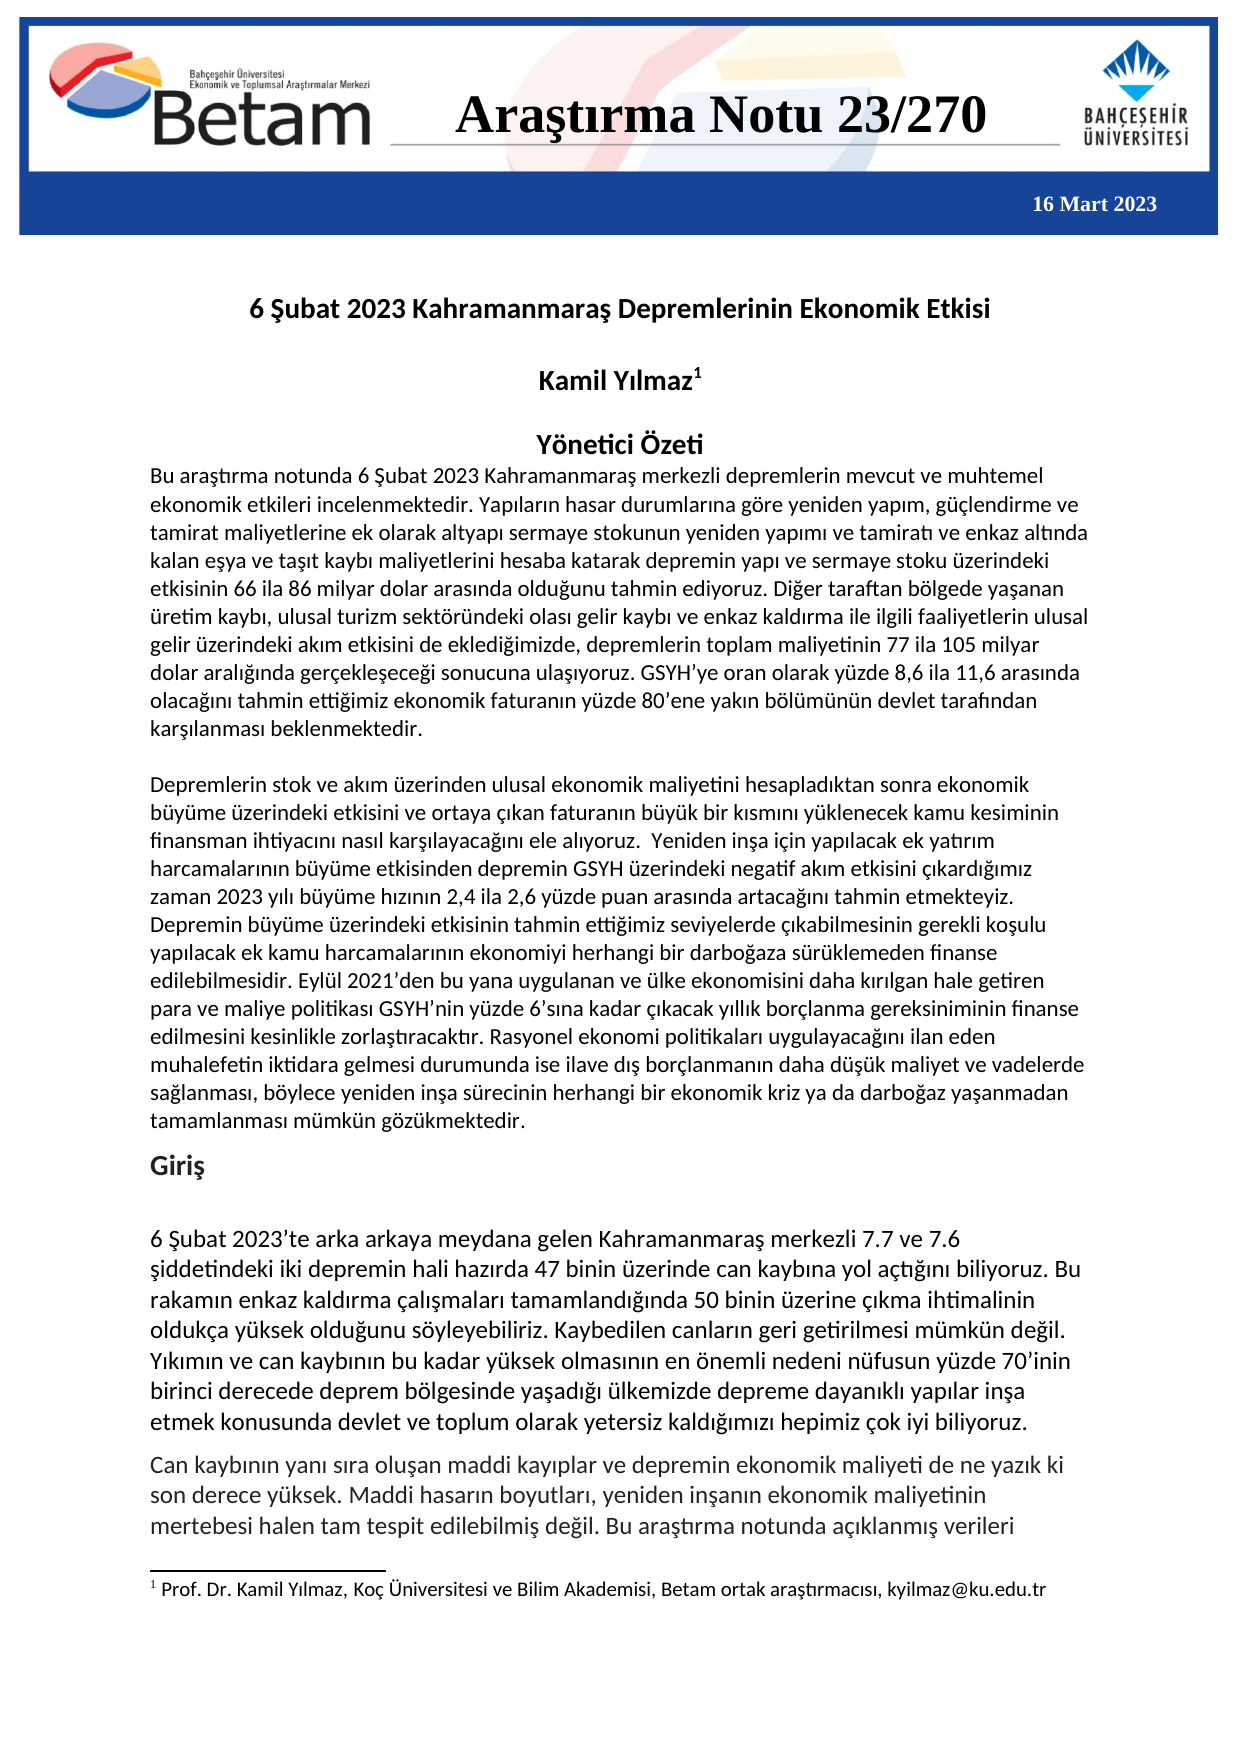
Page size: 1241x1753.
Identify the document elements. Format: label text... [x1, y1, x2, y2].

picture [19, 17, 1218, 235]
text Yönetici Özeti [150, 426, 1090, 462]
text Bu araştırma notunda 6 Şubat 2023 Kahramanmaraş merkezli depremlerin mevcut ve muhtemel ekonomik etkileri incelenmektedir. Yapıların hasar durumlarına göre yeniden yapım, güçlendirme ve tamirat maliyetlerine ek olarak altyapı sermaye stokunun yeniden yapımı ve tamiratı ve enkaz altında kalan eşya ve taşıt kaybı maliyetlerini hesaba katarak depremin yapı ve sermaye stoku üzerindeki etkisinin 66 ila 86 milyar dolar arasında olduğunu tahmin ediyoruz. Diğer taraftan bölgede yaşanan üretim kaybı, ulusal turizm sektöründeki olası gelir kaybı ve enkaz kaldırma ile ilgili faaliyetlerin ulusal gelir üzerindeki akım etkisini de eklediğimizde, depremlerin toplam maliyetinin 77 ila 105 milyar dolar aralığında gerçekleşeceği sonucuna ulaşıyoruz. GSYH’ye oran olarak yüzde 8,6 ila 11,6 arasında olacağını tahmin ettiğimiz ekonomik faturanın yüzde 80’ene yakın bölümünün devlet tarafından karşılanması beklenmektedir. [150, 462, 1090, 742]
text Giriş [150, 1147, 1090, 1182]
text 6 Şubat 2023 Kahramanmaraş Depremlerinin Ekonomik Etkisi [150, 290, 1090, 326]
text Depremlerin stok ve akım üzerinden ulusal ekonomik maliyetini hesapladıktan sonra ekonomik büyüme üzerindeki etkisini ve ortaya çıkan faturanın büyük bir kısmını yüklenecek kamu kesiminin finansman ihtiyacını nasıl karşılayacağını ele alıyoruz. Yeniden inşa için yapılacak ek yatırım harcamalarının büyüme etkisinden depremin GSYH üzerindeki negatif akım etkisini çıkardığımız zaman 2023 yılı büyüme hızının 2,4 ila 2,6 yüzde puan arasında artacağını tahmin etmekteyiz. Depremin büyüme üzerindeki etkisinin tahmin ettiğimiz seviyelerde çıkabilmesinin gerekli koşulu yapılacak ek kamu harcamalarının ekonomiyi herhangi bir darboğaza sürüklemeden finanse edilebilmesidir. Eylül 2021’den bu yana uygulanan ve ülke ekonomisini daha kırılgan hale getiren para ve maliye politikası GSYH’nin yüzde 6’sına kadar çıkacak yıllık borçlanma gereksiniminin finanse edilmesini kesinlikle zorlaştıracaktır. Rasyonel ekonomi politikaları uygulayacağını ilan eden muhalefetin iktidara gelmesi durumunda ise ilave dış borçlanmanın daha düşük maliyet ve vadelerde sağlanması, böylece yeniden inşa sürecinin herhangi bir ekonomik kriz ya da darboğaz yaşanmadan tamamlanması mümkün gözükmektedir. [150, 770, 1090, 1134]
text Kamil Yılmaz [150, 362, 1090, 397]
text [150, 1449, 1090, 1541]
text 6 Şubat 2023’te arka arkaya meydana gelen Kahramanmaraş merkezli 7.7 ve 7.6 şiddetindeki iki depremin hali hazırda 47 binin üzerinde can kaybına yol açtığını biliyoruz. Bu rakamın enkaz kaldırma çalışmaları tamamlandığında 50 binin üzerine çıkma ihtimalinin oldukça yüksek olduğunu söyleyebiliriz. Kaybedilen canların geri getirilmesi mümkün değil. Yıkımın ve can kaybının bu kadar yüksek olmasının en önemli nedeni nüfusun yüzde 70’inin birinci derecede deprem bölgesinde yaşadığı ülkemizde depreme dayanıklı yapılar inşa etmek konusunda devlet ve toplum olarak yetersiz kaldığımızı hepimiz çok iyi biliyoruz. [150, 1223, 1090, 1437]
